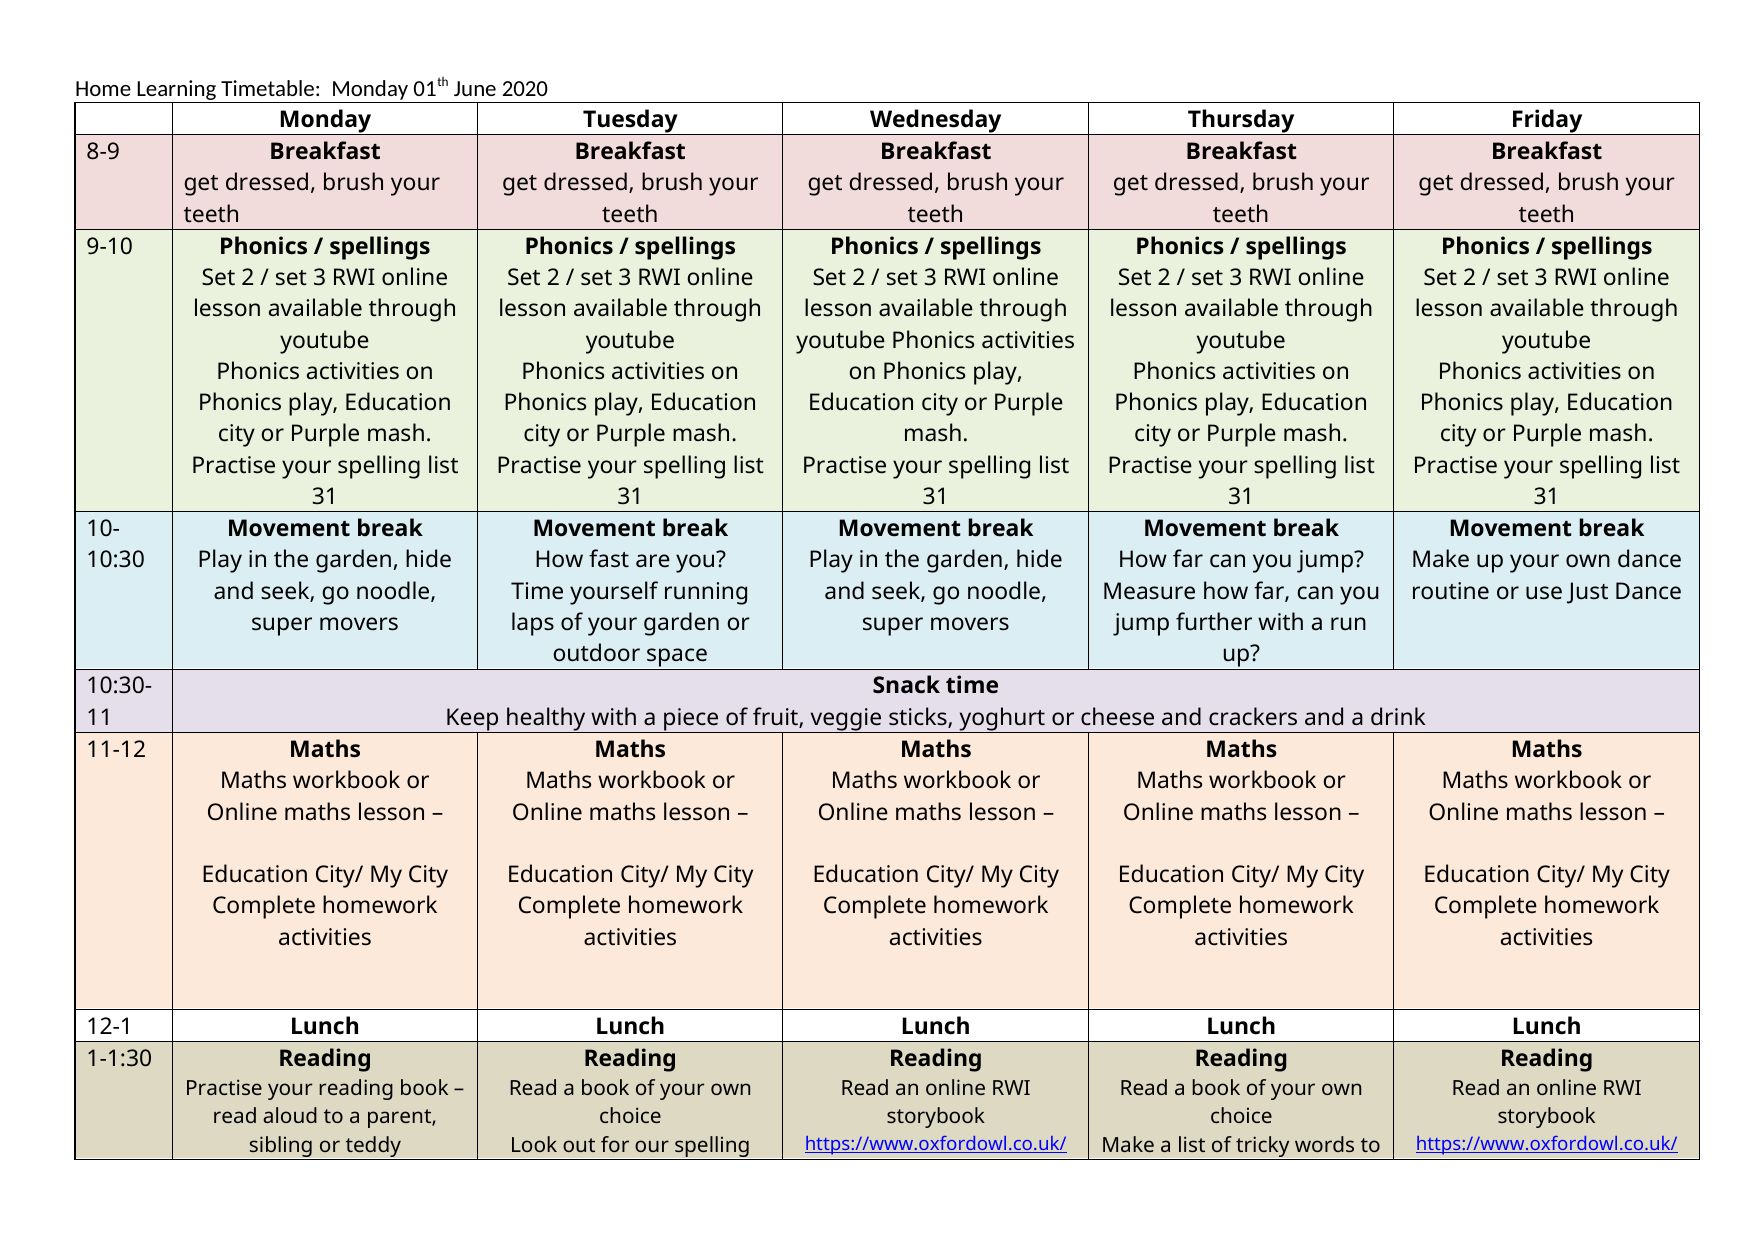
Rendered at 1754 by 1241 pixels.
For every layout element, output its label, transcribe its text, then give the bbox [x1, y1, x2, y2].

table_cell Breakfast get dressed, brush your teeth [173, 135, 477, 229]
table_cell Maths Maths workbook or Online maths lesson – Education City/ My City Complete homework activities [783, 733, 1088, 1008]
table_cell Movement break How fast are you? Time yourself running laps of your garden or outdoor space [478, 512, 782, 668]
table_cell Movement break Play in the garden, hide and seek, go noodle, super movers [173, 512, 477, 668]
table_cell Phonics / spellings Set 2 / set 3 RWI online lesson available through youtube Phonics activities on Phonics play, Education city or Purple mash. Practise your spelling list 31 [783, 230, 1088, 511]
table_header [76, 103, 172, 134]
table_cell 10-10:30 [76, 512, 172, 668]
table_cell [173, 1042, 477, 1158]
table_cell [478, 1042, 782, 1158]
table_cell Breakfast get dressed, brush your teeth [478, 135, 782, 229]
table_cell Lunch [478, 1010, 782, 1041]
table_cell Maths Maths workbook or Online maths lesson – Education City/ My City Complete homework activities [173, 733, 477, 1008]
table_cell Phonics / spellings Set 2 / set 3 RWI online lesson available through youtube Phonics activities on Phonics play, Education city or Purple mash. Practise your spelling list 31 [1394, 230, 1699, 511]
table_cell Maths Maths workbook or Online maths lesson – Education City/ My City Complete homework activities [478, 733, 782, 1008]
table_cell 11-12 [76, 733, 172, 1008]
table_header Wednesday [783, 103, 1088, 134]
table_cell 12-1 [76, 1010, 172, 1041]
table_cell Lunch [1089, 1010, 1393, 1041]
table_cell 9-10 [76, 230, 172, 511]
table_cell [1394, 1042, 1699, 1158]
table_cell Movement break Make up your own dance routine or use Just Dance [1394, 512, 1699, 668]
table_cell Snack time Keep healthy with a piece of fruit, veggie sticks, yoghurt or cheese and crackers and a drink [173, 670, 1699, 732]
table_cell Movement break How far can you jump? Measure how far, can you jump further with a run up? [1089, 512, 1393, 668]
table_header Tuesday [478, 103, 782, 134]
table_cell Movement break Play in the garden, hide and seek, go noodle, super movers [783, 512, 1088, 668]
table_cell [783, 1042, 1088, 1158]
table_cell Lunch [783, 1010, 1088, 1041]
table_cell Maths Maths workbook or Online maths lesson – Education City/ My City Complete homework activities [1089, 733, 1393, 1008]
table_cell Breakfast get dressed, brush your teeth [1089, 135, 1393, 229]
table_cell Maths Maths workbook or Online maths lesson – Education City/ My City Complete homework activities [1394, 733, 1699, 1008]
table_cell Breakfast get dressed, brush your teeth [1394, 135, 1699, 229]
table_cell Breakfast get dressed, brush your teeth [783, 135, 1088, 229]
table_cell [1089, 1042, 1393, 1158]
table_cell 10:30-11 [76, 670, 172, 732]
table_cell Phonics / spellings Set 2 / set 3 RWI online lesson available through youtube Phonics activities on Phonics play, Education city or Purple mash. Practise your spelling list 31 [478, 230, 782, 511]
table_cell Lunch [173, 1010, 477, 1041]
table_cell Lunch [1394, 1010, 1699, 1041]
table_header Monday [173, 103, 477, 134]
table_header Thursday [1089, 103, 1393, 134]
table_header Friday [1394, 103, 1699, 134]
table_cell 1-1:30 [76, 1042, 172, 1158]
table_cell 8-9 [76, 135, 172, 229]
table_cell Phonics / spellings Set 2 / set 3 RWI online lesson available through youtube Phonics activities on Phonics play, Education city or Purple mash. Practise your spelling list 31 [1089, 230, 1393, 511]
table_cell Phonics / spellings Set 2 / set 3 RWI online lesson available through youtube Phonics activities on Phonics play, Education city or Purple mash. Practise your spelling list 31 [173, 230, 477, 511]
